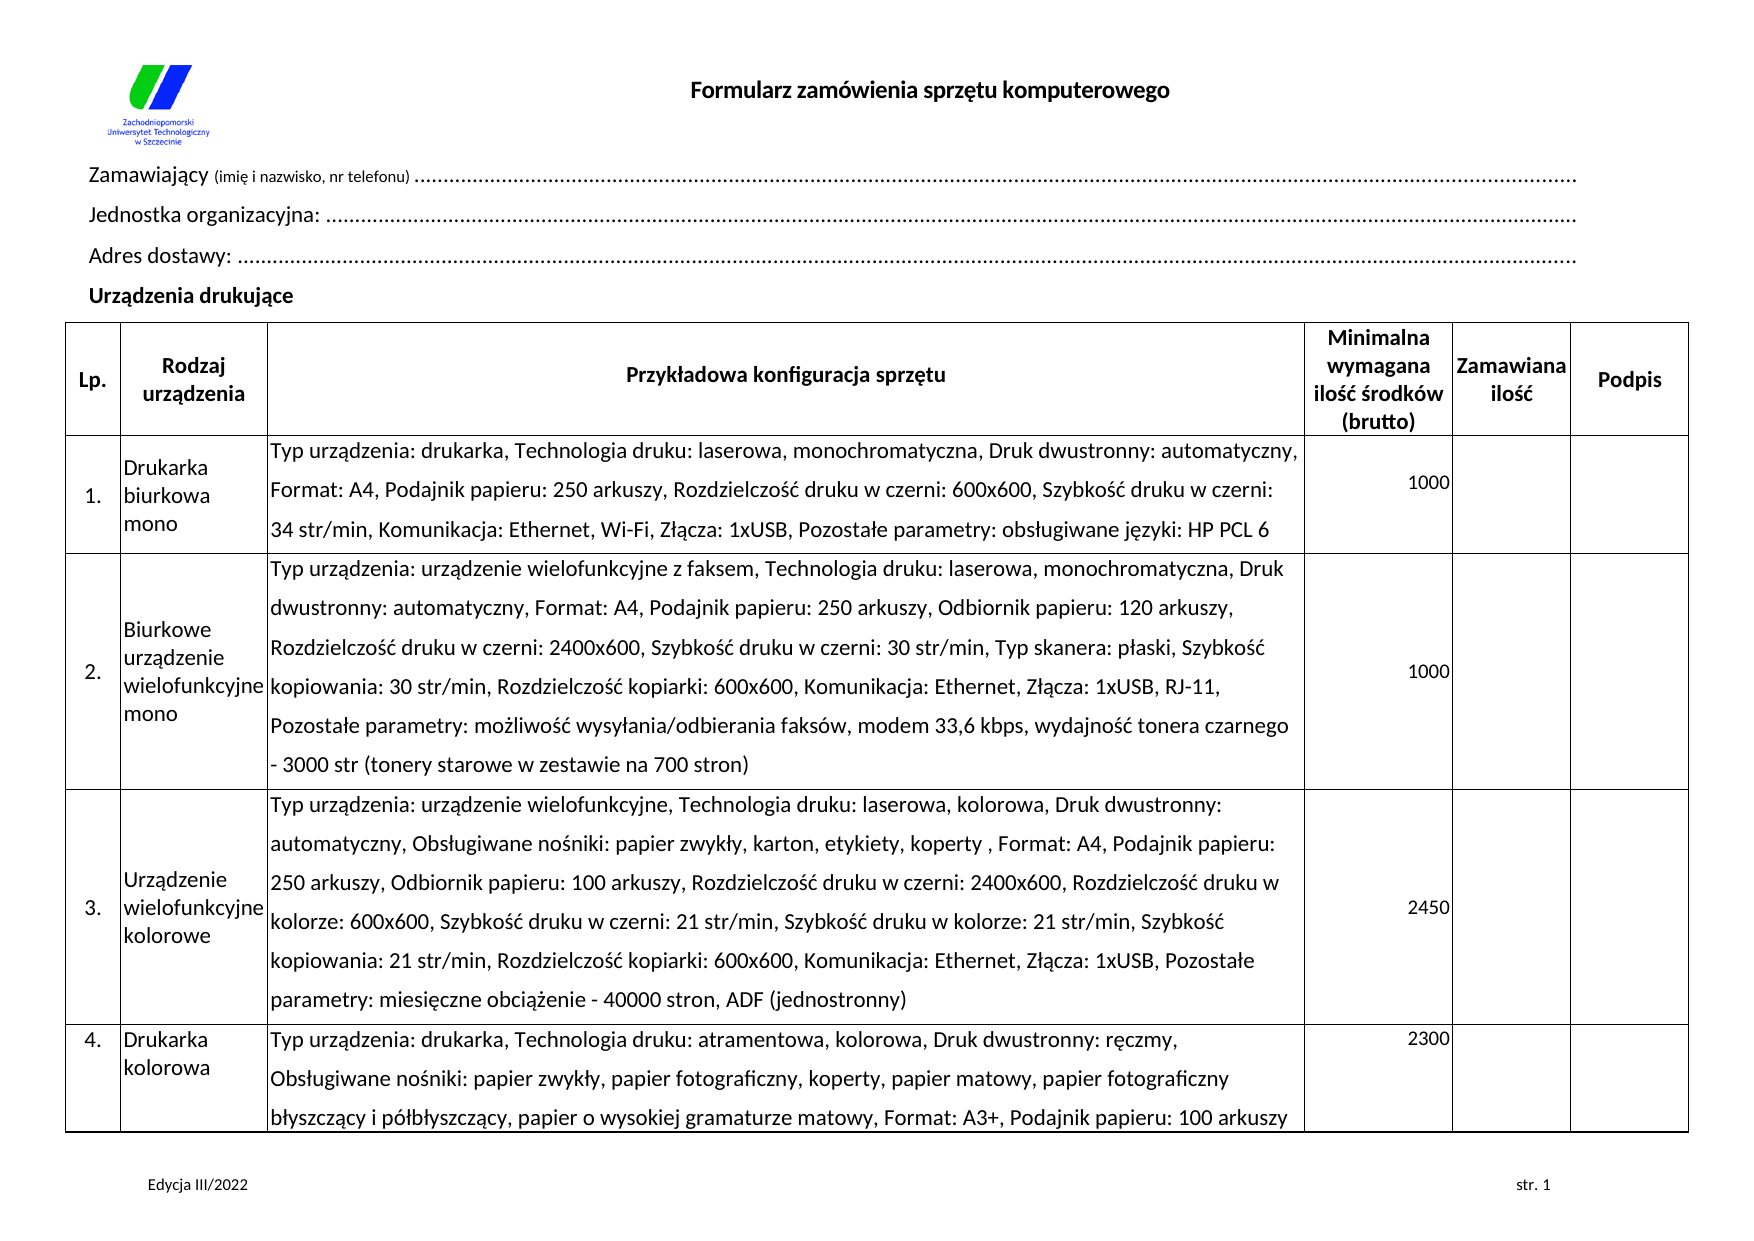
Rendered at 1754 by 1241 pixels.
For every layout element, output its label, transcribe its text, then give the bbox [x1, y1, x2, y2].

table_cell Urządzenie wielofunkcyjne kolorowe [121, 790, 267, 1024]
table_cell [1453, 790, 1570, 1024]
table_cell 1. [66, 436, 120, 553]
table_header Przykładowa konfiguracja sprzętu [268, 323, 1304, 435]
table_header Zamawiana ilość [1453, 323, 1570, 435]
text Adres dostawy: [88, 241, 1636, 269]
table_cell [1571, 790, 1688, 1024]
table_cell Drukarka kolorowa [121, 1025, 267, 1131]
table_cell 3. [66, 790, 120, 1024]
table_cell [1453, 554, 1570, 789]
table_cell [1571, 1025, 1688, 1131]
table_cell [1571, 554, 1688, 789]
text Zamawiający (imię i nazwisko, nr telefonu) [88, 160, 1636, 188]
table_cell 4. [66, 1025, 120, 1131]
table_header Lp. [66, 323, 120, 435]
table_cell 1000 [1305, 436, 1452, 553]
text Jednostka organizacyjna: [88, 201, 1636, 229]
table_cell 2300 [1305, 1025, 1452, 1131]
table_cell 2. [66, 554, 120, 789]
picture [107, 65, 211, 146]
table_cell Drukarka biurkowa mono [121, 436, 267, 553]
table_cell 2450 [1305, 790, 1452, 1024]
table_cell [1453, 436, 1570, 553]
table_cell 1000 [1305, 554, 1452, 789]
table_cell Typ urządzenia: urządzenie wielofunkcyjne, Technologia druku: laserowa, kolorowa, Druk dwustronny: automatyczny, Obsługiwane nośniki: papier zwykły, karton, etykiety, koperty , Format: A4, Podajnik papieru: 250 arkuszy, Odbiornik papieru: 100 arkuszy, Rozdzielczość druku w czerni: 2400x600, Rozdzielczość druku w kolorze: 600x600, Szybkość druku w czerni: 21 str/min, Szybkość druku w kolorze: 21 str/min, Szybkość kopiowania: 21 str/min, Rozdzielczość kopiarki: 600x600, Komunikacja: Ethernet, Złącza: 1xUSB, Pozostałe parametry: miesięczne obciążenie - 40000 stron, ADF (jednostronny) [268, 790, 1304, 1024]
table_header Rodzaj urządzenia [121, 323, 267, 435]
text Urządzenia drukujące [88, 282, 1636, 310]
table_header Podpis [1571, 323, 1688, 435]
table_cell Typ urządzenia: drukarka, Technologia druku: laserowa, monochromatyczna, Druk dwustronny: automatyczny, Format: A4, Podajnik papieru: 250 arkuszy, Rozdzielczość druku w czerni: 600x600, Szybkość druku w czerni: 34 str/min, Komunikacja: Ethernet, Wi-Fi, Złącza: 1xUSB, Pozostałe parametry: obsługiwane języki: HP PCL 6 [268, 436, 1304, 553]
table_cell Biurkowe urządzenie wielofunkcyjne mono [121, 554, 267, 789]
table_cell [1453, 1025, 1570, 1131]
table_cell Typ urządzenia: urządzenie wielofunkcyjne z faksem, Technologia druku: laserowa, monochromatyczna, Druk dwustronny: automatyczny, Format: A4, Podajnik papieru: 250 arkuszy, Odbiornik papieru: 120 arkuszy, Rozdzielczość druku w czerni: 2400x600, Szybkość druku w czerni: 30 str/min, Typ skanera: płaski, Szybkość kopiowania: 30 str/min, Rozdzielczość kopiarki: 600x600, Komunikacja: Ethernet, Złącza: 1xUSB, RJ-11, Pozostałe parametry: możliwość wysyłania/odbierania faksów, modem 33,6 kbps, wydajność tonera czarnego - 3000 str (tonery starowe w zestawie na 700 stron) [268, 554, 1304, 789]
table_header Minimalna wymagana ilość środków (brutto) [1305, 323, 1452, 435]
table_cell [1571, 436, 1688, 553]
